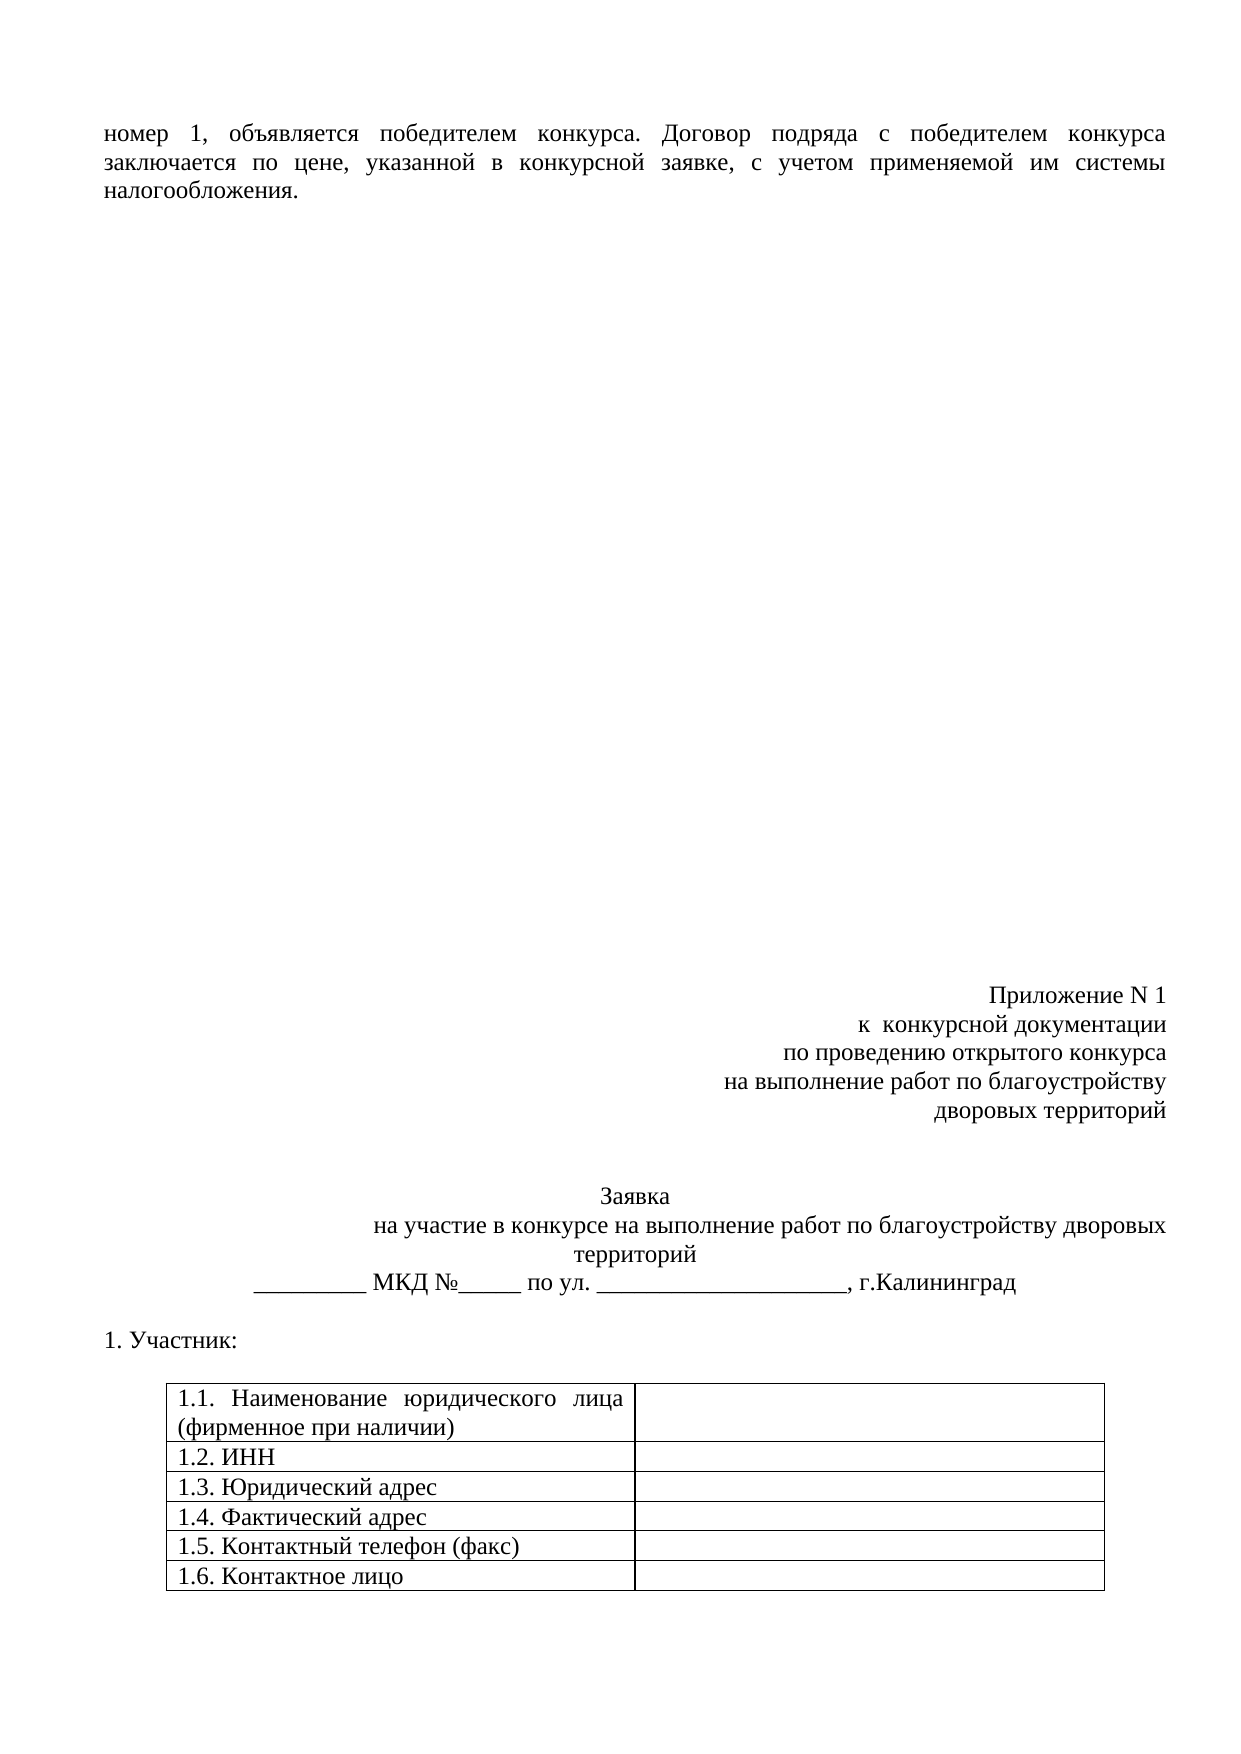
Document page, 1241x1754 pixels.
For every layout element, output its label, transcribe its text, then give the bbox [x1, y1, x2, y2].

table_header [636, 1384, 1104, 1441]
text 1. Участник: [103, 1325, 1167, 1354]
text _________ МКД №_____ по ул. ____________________, г.Калининград [103, 1267, 1167, 1296]
text на участие в конкурсе на выполнение работ по благоустройству дворовых [103, 1210, 1167, 1239]
text Приложение N 1 [103, 980, 1167, 1009]
table_header 1.1. Наименование юридического лица (фирменное при наличии) [167, 1384, 634, 1441]
text дворовых территорий [103, 1095, 1167, 1124]
table_cell 1.4. Фактический адрес [167, 1502, 634, 1530]
text к конкурсной документации [103, 1009, 1167, 1037]
table_cell [636, 1561, 1104, 1590]
table_cell 1.6. Контактное лицо [167, 1561, 634, 1590]
text на выполнение работ по благоустройству [103, 1066, 1167, 1095]
text Заявка [103, 1181, 1167, 1210]
text территорий [103, 1239, 1167, 1267]
table_cell [636, 1531, 1104, 1560]
text по проведению открытого конкурса [103, 1037, 1167, 1066]
table_cell [636, 1472, 1104, 1501]
table_cell 1.2. ИНН [167, 1442, 634, 1471]
table_cell 1.3. Юридический адрес [167, 1472, 634, 1501]
table_cell 1.5. Контактный телефон (факс) [167, 1531, 634, 1560]
table_cell [636, 1502, 1104, 1530]
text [103, 118, 1167, 204]
table_cell [636, 1442, 1104, 1471]
